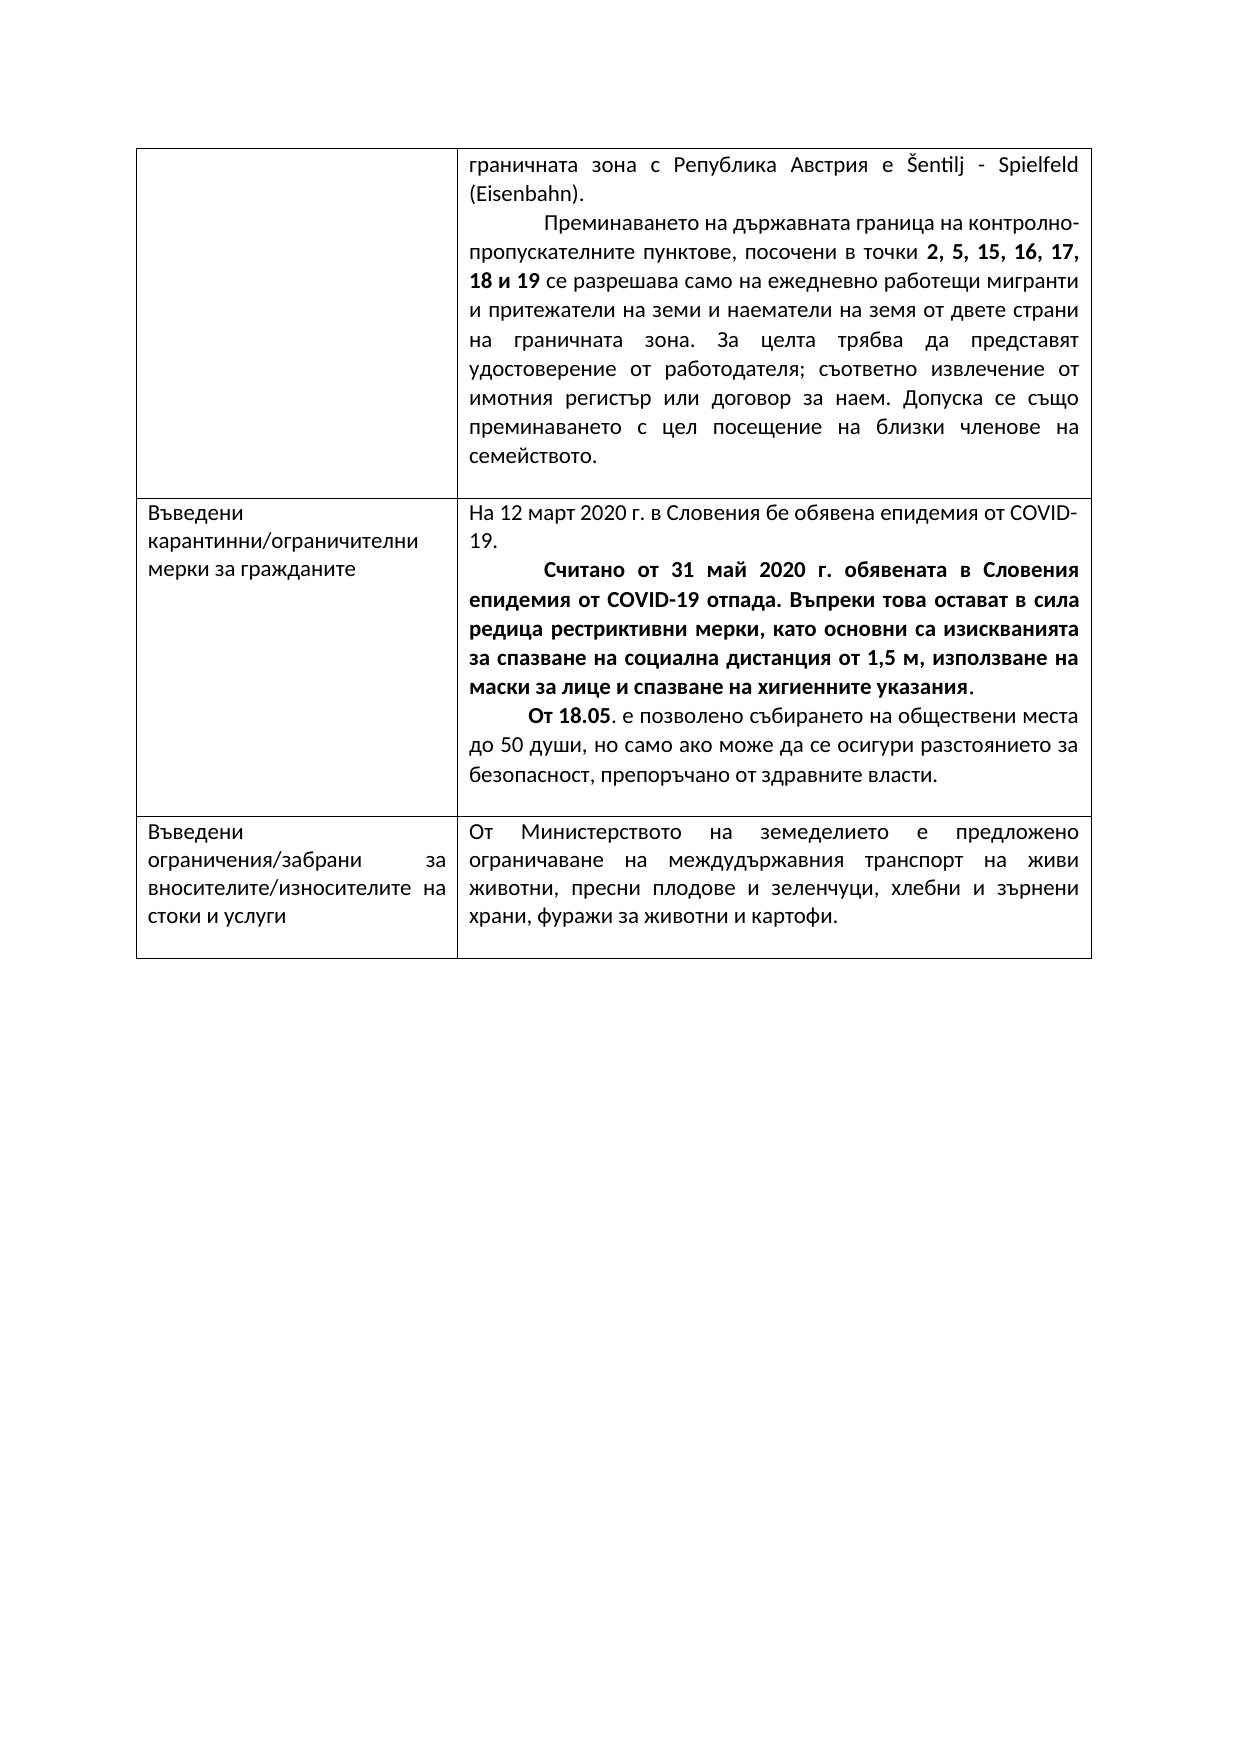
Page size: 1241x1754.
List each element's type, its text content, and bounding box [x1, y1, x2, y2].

table_cell На 12 март 2020 г. в Словения бе обявена епидемия от COVID-19. Считано от 31 май 2020 г. обявената в Словения епидемия от COVID-19 отпада. Въпреки това остават в сила редица рестриктивни мерки, като основни са изискванията за спазване на социална дистанция от 1,5 м, използване на маски за лице и спазване на хигиенните указания. От 18.05. е позволено събирането на обществени места до 50 души, но само ако може да се осигури разстоянието за безопасност, препоръчано от здравните власти. [458, 499, 1091, 816]
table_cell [458, 149, 1091, 497]
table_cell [137, 149, 457, 497]
table_cell Въведени карантинни/ограничителни мерки за гражданите [137, 499, 457, 816]
table_cell Въведени ограничения/забрани за вносителите/износителите на стоки и услуги [137, 817, 457, 958]
table_cell От Министерството на земеделието е предложено ограничаване на междудържавния транспорт на живи животни, пресни плодове и зеленчуци, хлебни и зърнени храни, фуражи за животни и картофи. [458, 817, 1091, 958]
